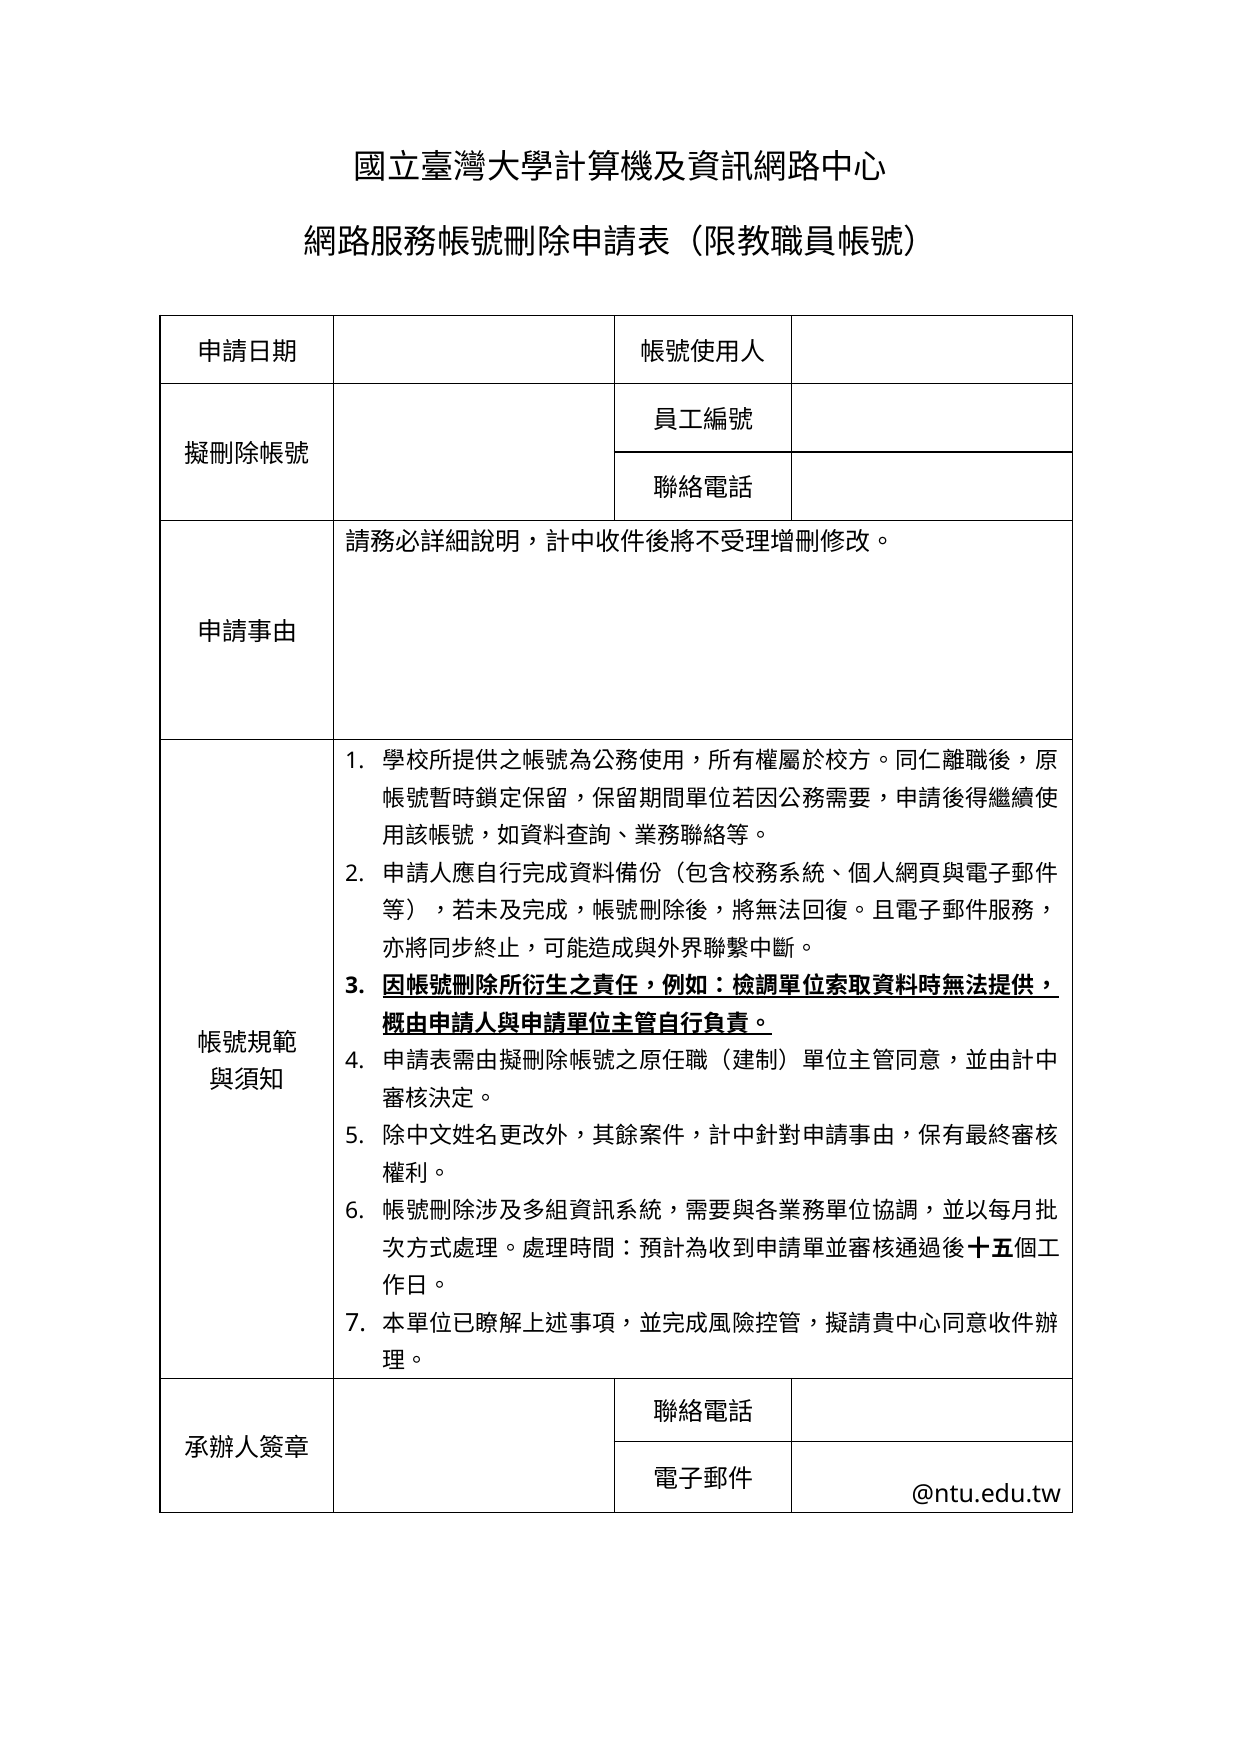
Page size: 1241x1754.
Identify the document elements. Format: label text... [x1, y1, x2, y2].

table_cell 聯絡電話 [615, 1379, 791, 1441]
table_cell [792, 453, 1072, 520]
table_cell 帳號規範 與須知 [161, 740, 333, 1378]
table_cell [334, 384, 614, 520]
table_cell [334, 1379, 614, 1512]
table_cell 電子郵件 [615, 1442, 791, 1512]
text 網路服務帳號刪除申請表（限教職員帳號） [171, 202, 1069, 277]
table_header 申請日期 [161, 316, 333, 383]
table_cell 申請事由 [161, 521, 333, 739]
table_header [334, 316, 614, 383]
table_cell 學校所提供之帳號為公務使用，所有權屬於校方。同仁離職後，原帳號暫時鎖定保留，保留期間單位若因公務需要，申請後得繼續使用該帳號，如資料查詢、業務聯絡等。 申請人應自行完成資料備份（包含校務系統、個人網頁與電子郵件等），若未及完成，帳號刪除後，將無法回復。且電子郵件服務，亦將同步終止，可能造成與外界聯繫中斷。 因帳號刪除所衍生之責任，例如：檢調單位索取資料時無法提供，概由申請人與申請單位主管自行負責。 申請表需由擬刪除帳號之原任職（建制）單位主管同意，並由計中審核決定。 除中文姓名更改外，其餘案件，計中針對申請事由，保有最終審核權利。 帳號刪除涉及多組資訊系統，需要與各業務單位協調，並以每月批次方式處理。處理時間：預計為收到申請單並審核通過後十五個工作日。 本單位已瞭解上述事項，並完成風險控管，擬請貴中心同意收件辦理。 [334, 740, 1072, 1378]
table_cell [792, 384, 1072, 451]
table_cell [792, 1379, 1072, 1441]
table_cell @ntu.edu.tw [792, 1442, 1072, 1512]
table_cell 擬刪除帳號 [161, 384, 333, 520]
table_header [792, 316, 1072, 383]
table_cell 聯絡電話 [615, 453, 791, 520]
table_cell 請務必詳細說明，計中收件後將不受理增刪修改。 [334, 521, 1072, 739]
table_cell 承辦人簽章 [161, 1379, 333, 1512]
table_header 帳號使用人 [615, 316, 791, 383]
table_cell 員工編號 [615, 384, 791, 451]
text 國立臺灣大學計算機及資訊網路中心 [171, 127, 1069, 202]
